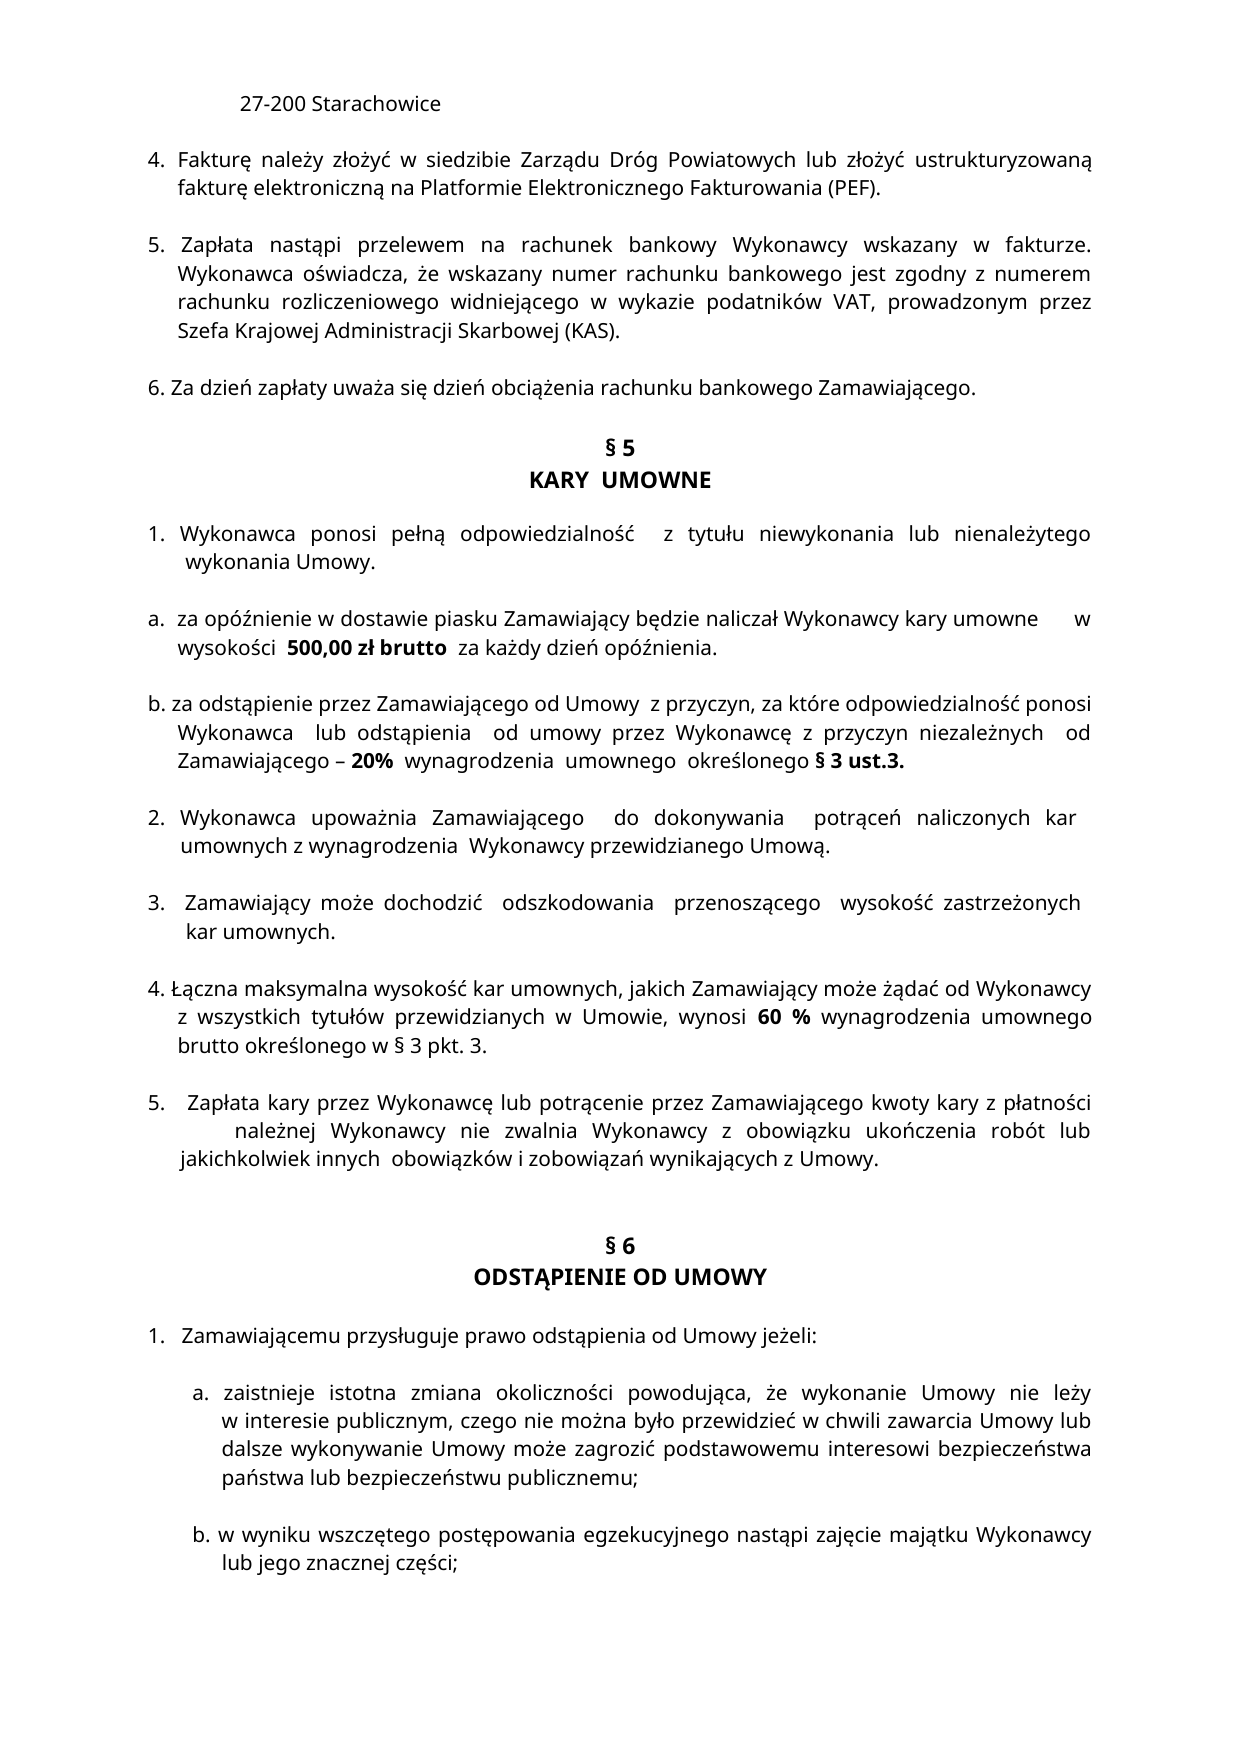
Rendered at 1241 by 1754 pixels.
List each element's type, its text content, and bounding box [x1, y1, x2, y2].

text § 6 [148, 1230, 1092, 1261]
text b. za odstąpienie przez Zamawiającego od Umowy z przyczyn, za które odpowiedzialność ponosi Wykonawca lub odstąpienia od umowy przez Wykonawcę z przyczyn niezależnych od Zamawiającego – 20% wynagrodzenia umownego określonego § 3 ust.3. [148, 689, 1092, 775]
text 3. Zamawiający może dochodzić odszkodowania przenoszącego wysokość zastrzeżonych kar umownych. [148, 888, 1092, 945]
text 1. Wykonawca ponosi pełną odpowiedzialność z tytułu niewykonania lub nienależytego wykonania Umowy. [148, 519, 1092, 576]
text 4. Fakturę należy złożyć w siedzibie Zarządu Dróg Powiatowych lub złożyć ustrukturyzowaną fakturę elektroniczną na Platformie Elektronicznego Fakturowania (PEF). [148, 145, 1092, 202]
text b. w wyniku wszczętego postępowania egzekucyjnego nastąpi zajęcie majątku Wykonawcy lub jego znacznej części; [192, 1520, 1092, 1577]
text 5. Zapłata kary przez Wykonawcę lub potrącenie przez Zamawiającego kwoty kary z płatności należnej Wykonawcy nie zwalnia Wykonawcy z obowiązku ukończenia robót lub jakichkolwiek innych obowiązków i zobowiązań wynikających z Umowy. [148, 1088, 1092, 1173]
text 27-200 Starachowice [148, 89, 1092, 117]
text a. za opóźnienie w dostawie piasku Zamawiający będzie naliczał Wykonawcy kary umowne w wysokości 500,00 zł brutto za każdy dzień opóźnienia. [148, 604, 1092, 661]
text 5. Zapłata nastąpi przelewem na rachunek bankowy Wykonawcy wskazany w fakturze. Wykonawca oświadcza, że wskazany numer rachunku bankowego jest zgodny z numerem rachunku rozliczeniowego widniejącego w wykazie podatników VAT, prowadzonym przez Szefa Krajowej Administracji Skarbowej (KAS). [148, 230, 1092, 344]
text a. zaistnieje istotna zmiana okoliczności powodująca, że wykonanie Umowy nie leży w interesie publicznym, czego nie można było przewidzieć w chwili zawarcia Umowy lub dalsze wykonywanie Umowy może zagrozić podstawowemu interesowi bezpieczeństwa państwa lub bezpieczeństwu publicznemu; [192, 1378, 1092, 1491]
text 1. Zamawiającemu przysługuje prawo odstąpienia od Umowy jeżeli: [148, 1321, 1092, 1349]
text 4. Łączna maksymalna wysokość kar umownych, jakich Zamawiający może żądać od Wykonawcy z wszystkich tytułów przewidzianych w Umowie, wynosi 60 % wynagrodzenia umownego brutto określonego w § 3 pkt. 3. [148, 974, 1092, 1059]
text § 5 [148, 432, 1092, 463]
text 6. Za dzień zapłaty uważa się dzień obciążenia rachunku bankowego Zamawiającego. [148, 373, 1092, 401]
text 2. Wykonawca upoważnia Zamawiającego do dokonywania potrąceń naliczonych kar umownych z wynagrodzenia Wykonawcy przewidzianego Umową. [148, 803, 1092, 860]
text KARY UMOWNE [148, 463, 1092, 495]
text ODSTĄPIENIE OD UMOWY [148, 1261, 1092, 1292]
